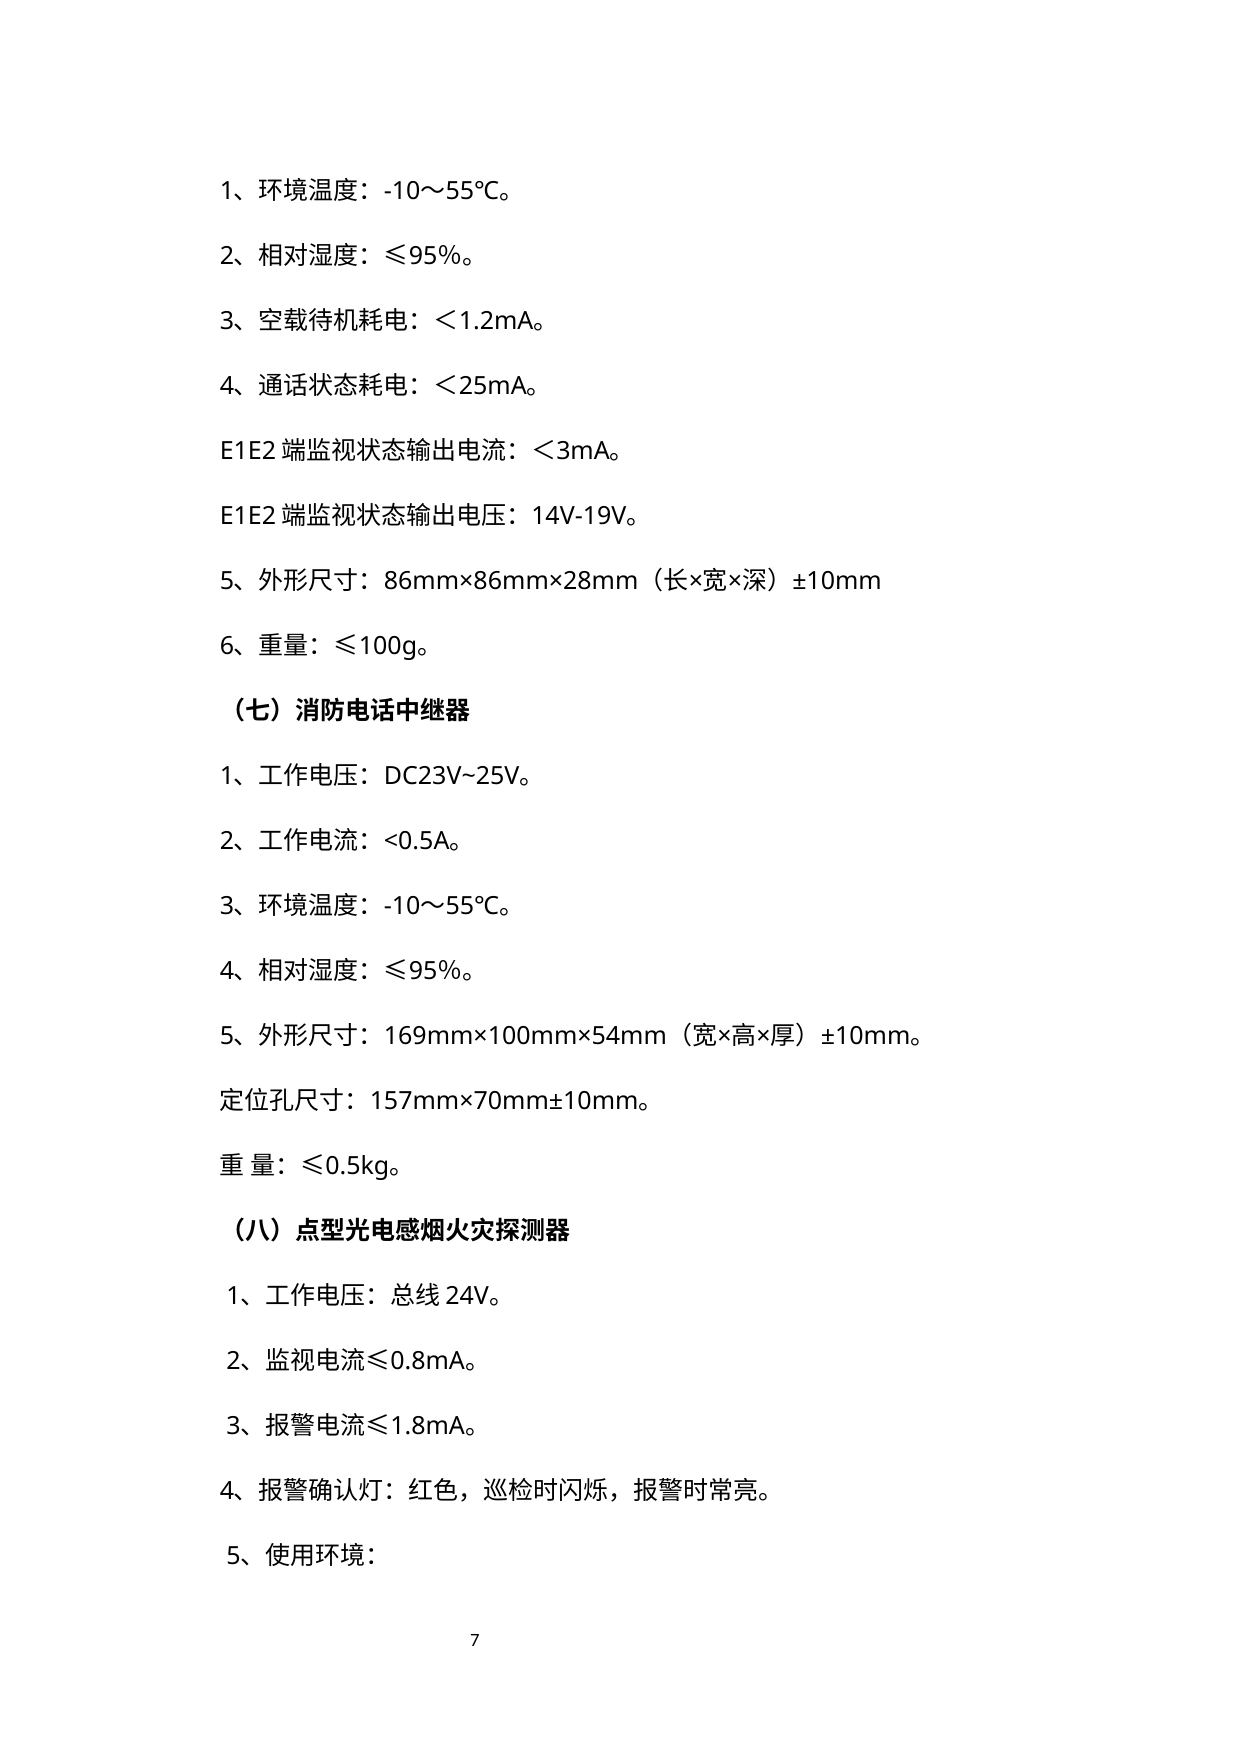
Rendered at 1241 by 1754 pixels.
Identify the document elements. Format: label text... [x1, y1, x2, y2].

text （八）点型光电感烟火灾探测器 [169, 1196, 1071, 1261]
text E1E2端监视状态输出电流：＜3mA。 [169, 416, 1071, 481]
text 2、相对湿度：≤95％。 [169, 221, 1071, 286]
text 4、相对湿度：≤95％。 [169, 936, 1071, 1001]
text 5、外形尺寸：86mm×86mm×28mm（长×宽×深）±10mm [169, 546, 1071, 611]
text 6、重量：≤100g。 [169, 611, 1071, 676]
text 1、工作电压：DC23V~25V。 [169, 741, 1071, 806]
text 3、报警电流≤1.8mA。 [169, 1391, 1071, 1456]
text 1、工作电压：总线24V。 [169, 1261, 1071, 1326]
text 4、报警确认灯：红色，巡检时闪烁，报警时常亮。 [169, 1456, 1071, 1521]
text 5、使用环境： [169, 1521, 1071, 1586]
text 5、外形尺寸：169mm×100mm×54mm（宽×高×厚）±10mm。 [169, 1001, 1071, 1066]
text E1E2端监视状态输出电压：14V-19V。 [169, 481, 1071, 546]
text 重 量：≤0.5kg。 [169, 1131, 1071, 1196]
text 1、环境温度：-10～55℃。 [169, 156, 1071, 221]
text （七）消防电话中继器 [169, 676, 1071, 741]
text 3、空载待机耗电：＜1.2mA。 [169, 286, 1071, 351]
text 3、环境温度：-10～55℃。 [169, 871, 1071, 936]
text 2、监视电流≤0.8mA。 [169, 1326, 1071, 1391]
text 2、工作电流：<0.5A。 [169, 806, 1071, 871]
text 4、通话状态耗电：＜25mA。 [169, 351, 1071, 416]
text 定位孔尺寸：157mm×70mm±10mm。 [169, 1066, 1071, 1131]
